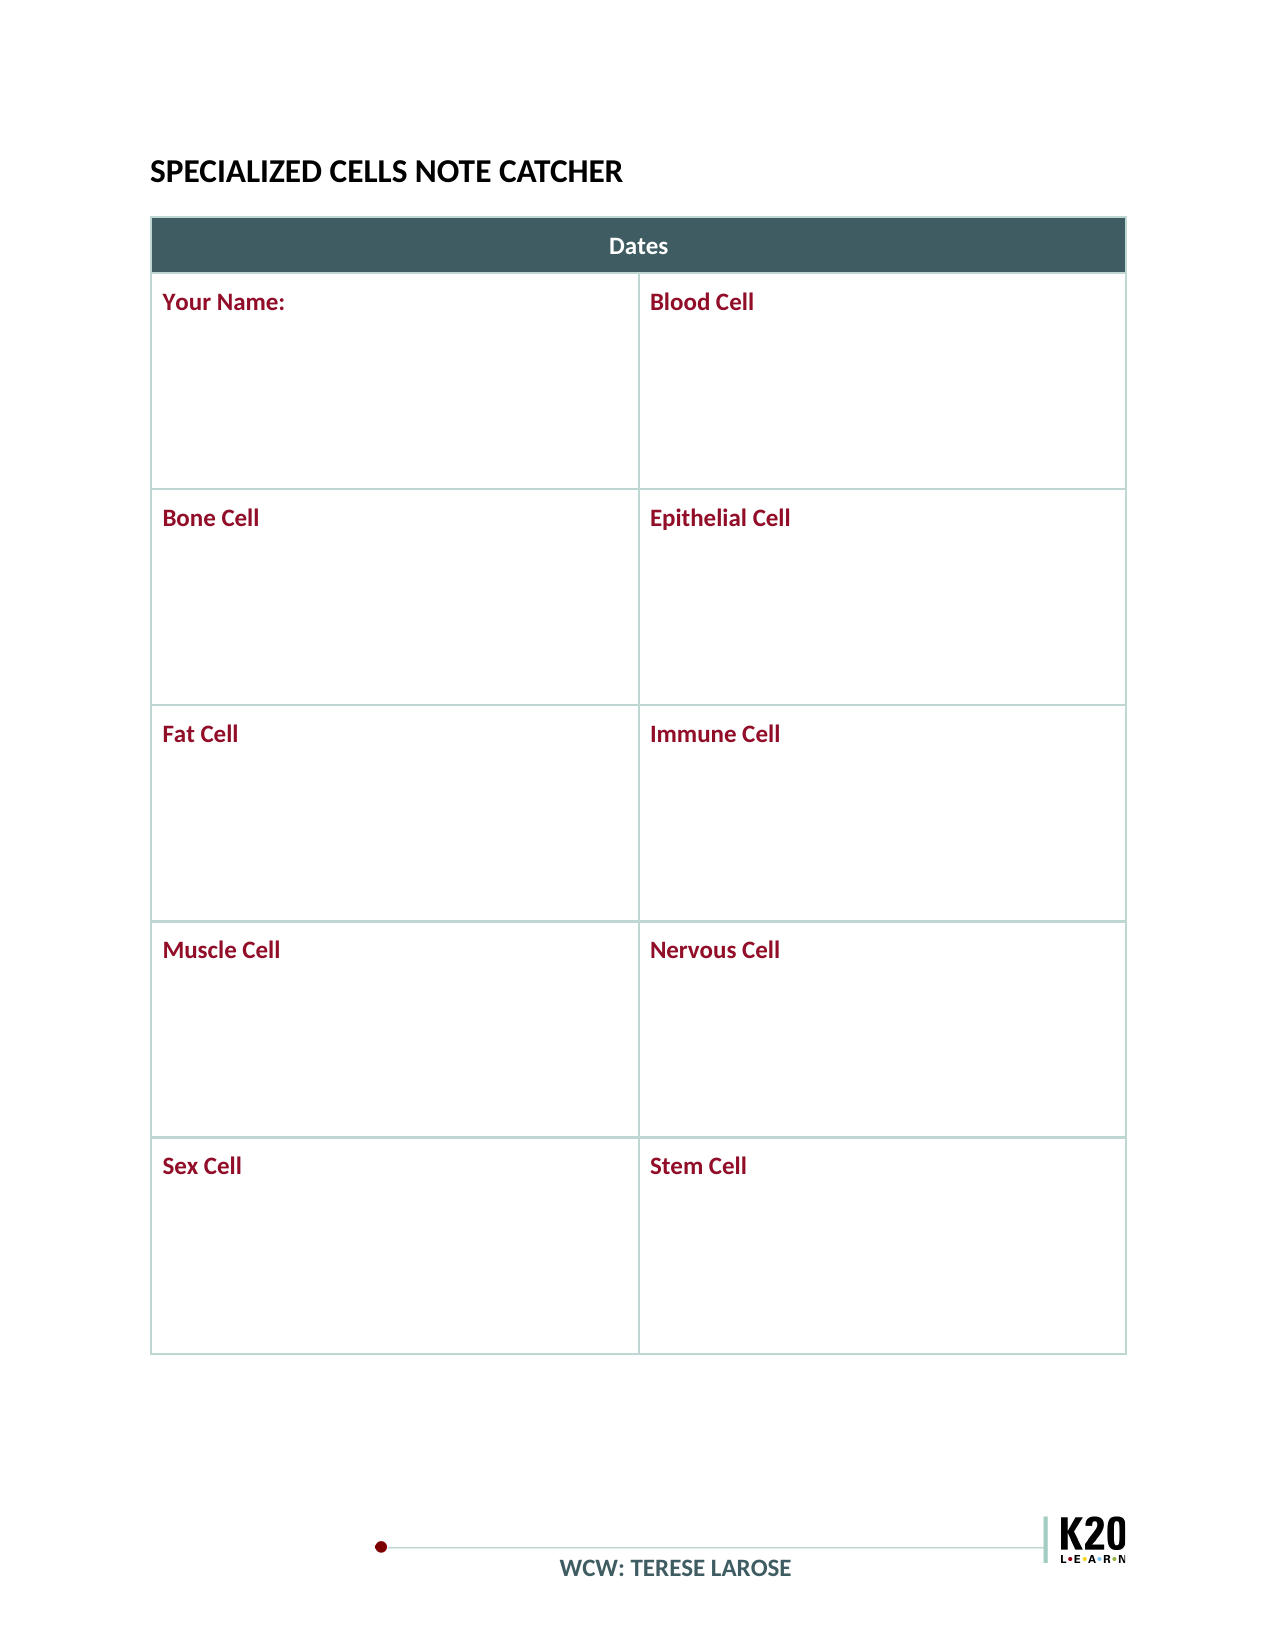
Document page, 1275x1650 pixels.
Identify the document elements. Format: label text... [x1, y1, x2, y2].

picture [375, 1513, 1125, 1566]
table_cell Bone Cell [152, 490, 638, 704]
table_cell Immune Cell [640, 706, 1125, 920]
table_header Dates [152, 218, 1125, 272]
table_cell Sex Cell [152, 1139, 638, 1352]
title SPECIALIZED CELLS NOTE CATCHER [150, 150, 1125, 191]
table_cell Nervous Cell [640, 923, 1125, 1136]
table_cell Muscle Cell [152, 923, 638, 1136]
table_cell Fat Cell [152, 706, 638, 920]
table_cell Blood Cell [640, 274, 1125, 488]
table_cell Epithelial Cell [640, 490, 1125, 704]
table_cell Stem Cell [640, 1139, 1125, 1352]
table_cell Your Name: [152, 274, 638, 488]
